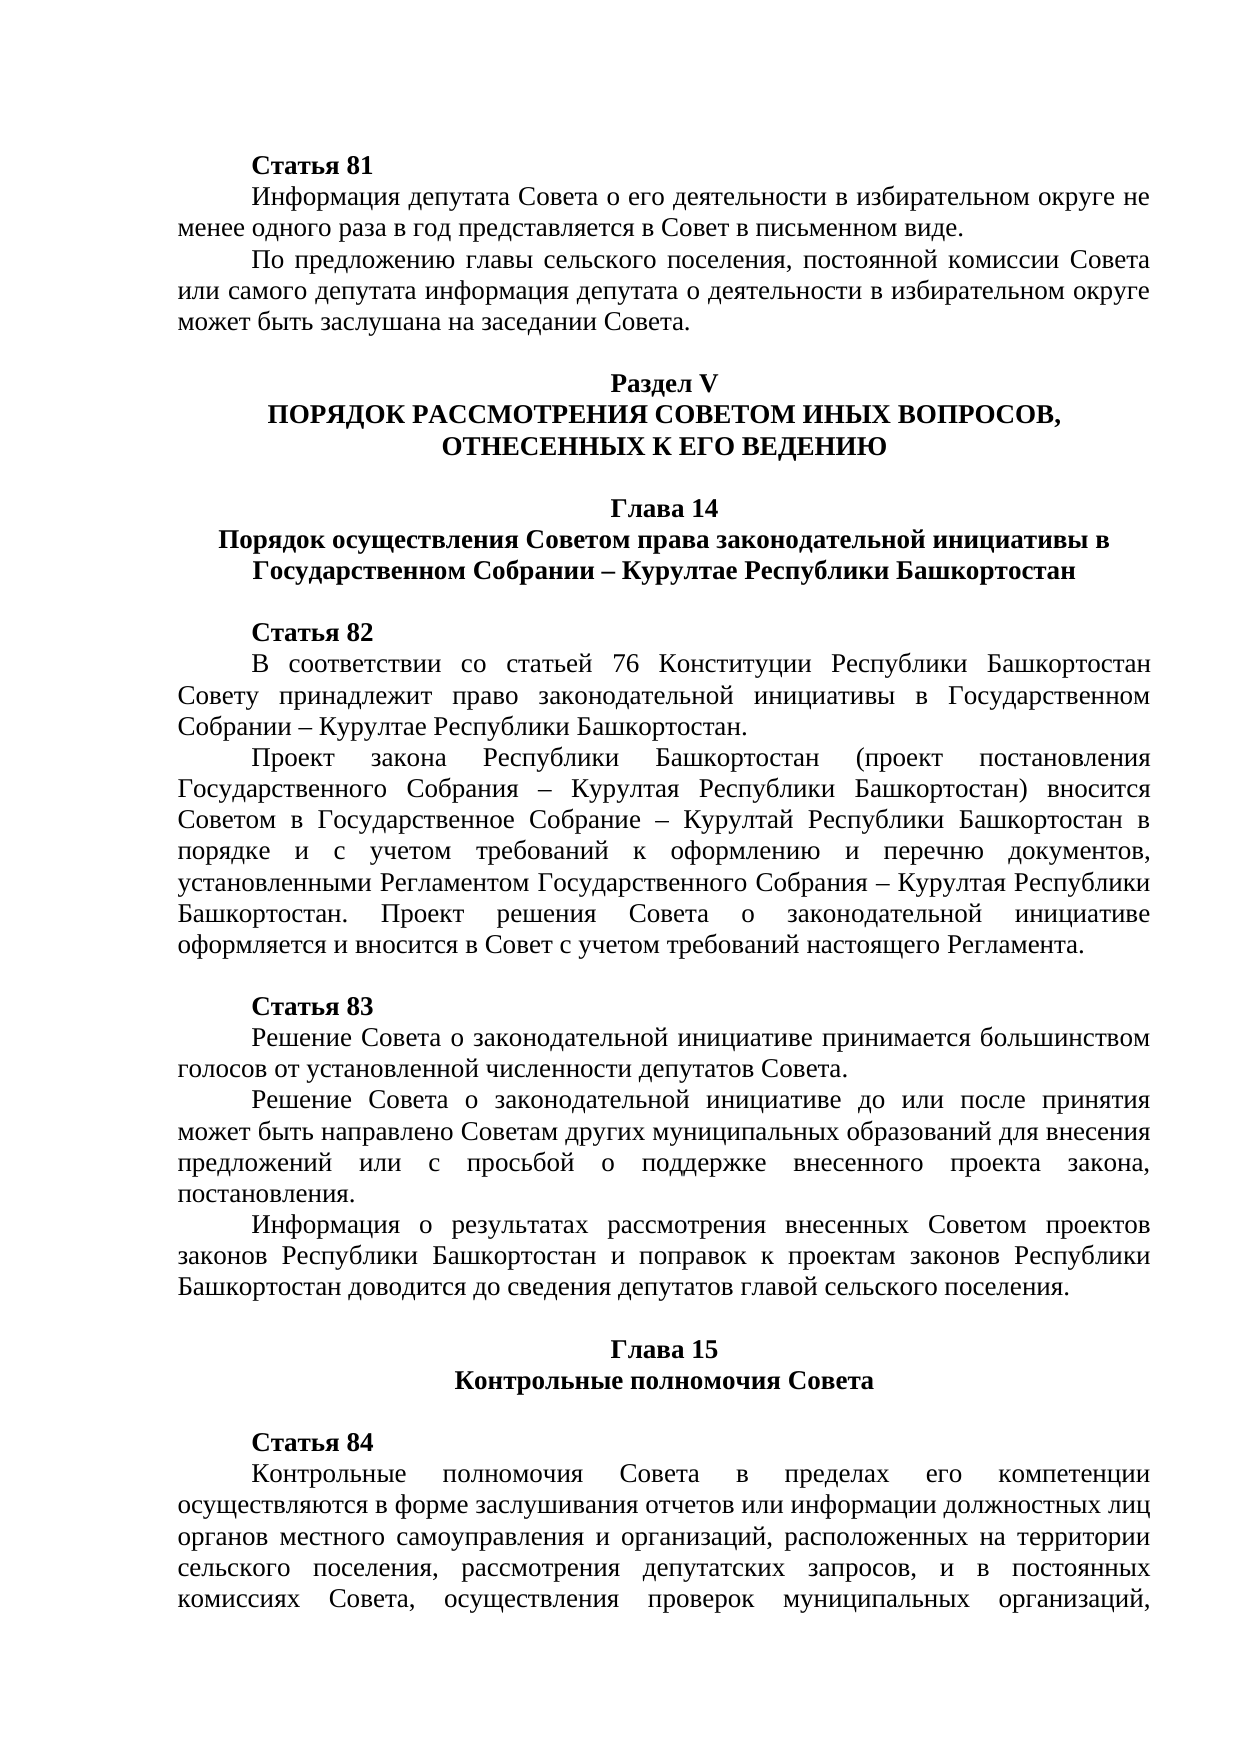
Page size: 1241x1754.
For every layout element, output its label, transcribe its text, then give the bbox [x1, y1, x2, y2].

text Информация о результатах рассмотрения внесенных Советом проектов законов Республики Башкортостан и поправок к проектам законов Республики Башкортостан доводится до сведения депутатов главой сельского поселения. [177, 1208, 1152, 1302]
text Информация депутата Совета о его деятельности в избирательном округе не менее одного раза в год представляется в Совет в письменном виде. [177, 180, 1152, 243]
text В соответствии со статьей 76 Конституции Республики Башкортостан Совету принадлежит право законодательной инициативы в Государственном Собрании – Курултае Республики Башкортостан. [177, 648, 1152, 741]
text По предложению главы сельского поселения, постоянной комиссии Совета или самого депутата информация депутата о деятельности в избирательном округе может быть заслушана на заседании Совета. [177, 243, 1152, 336]
text Глава 14 [177, 492, 1152, 523]
text Порядок осуществления Советом права законодательной инициативы в Государственном Собрании – Курултае Республики Башкортостан [177, 523, 1152, 585]
text Глава 15 [177, 1333, 1152, 1364]
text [177, 1457, 1152, 1613]
text Решение Совета о законодательной инициативе принимается большинством голосов от установленной численности депутатов Совета. [177, 1021, 1152, 1084]
text Статья 81 [177, 149, 1152, 180]
text ПОРЯДОК РАССМОТРЕНИЯ СОВЕТОМ ИНЫХ ВОПРОСОВ, [177, 398, 1152, 429]
text Решение Совета о законодательной инициативе до или после принятия может быть направлено Советам других муниципальных образований для внесения предложений или с просьбой о поддержке внесенного проекта закона, постановления. [177, 1084, 1152, 1208]
text Контрольные полномочия Совета [177, 1364, 1152, 1395]
text Статья 83 [177, 990, 1152, 1021]
text Статья 84 [177, 1426, 1152, 1457]
text Проект закона Республики Башкортостан (проект постановления Государственного Собрания – Курултая Республики Башкортостан) вносится Советом в Государственное Собрание – Курултай Республики Башкортостан в порядке и с учетом требований к оформлению и перечню документов, установленными Регламентом Государственного Собрания – Курултая Республики Башкортостан. Проект решения Совета о законодательной инициативе оформляется и вносится в Совет с учетом требований настоящего Регламента. [177, 741, 1152, 959]
text Статья 82 [177, 616, 1152, 648]
text ОТНЕСЕННЫХ К ЕГО ВЕДЕНИЮ [177, 429, 1152, 461]
text Раздел V [177, 367, 1152, 398]
